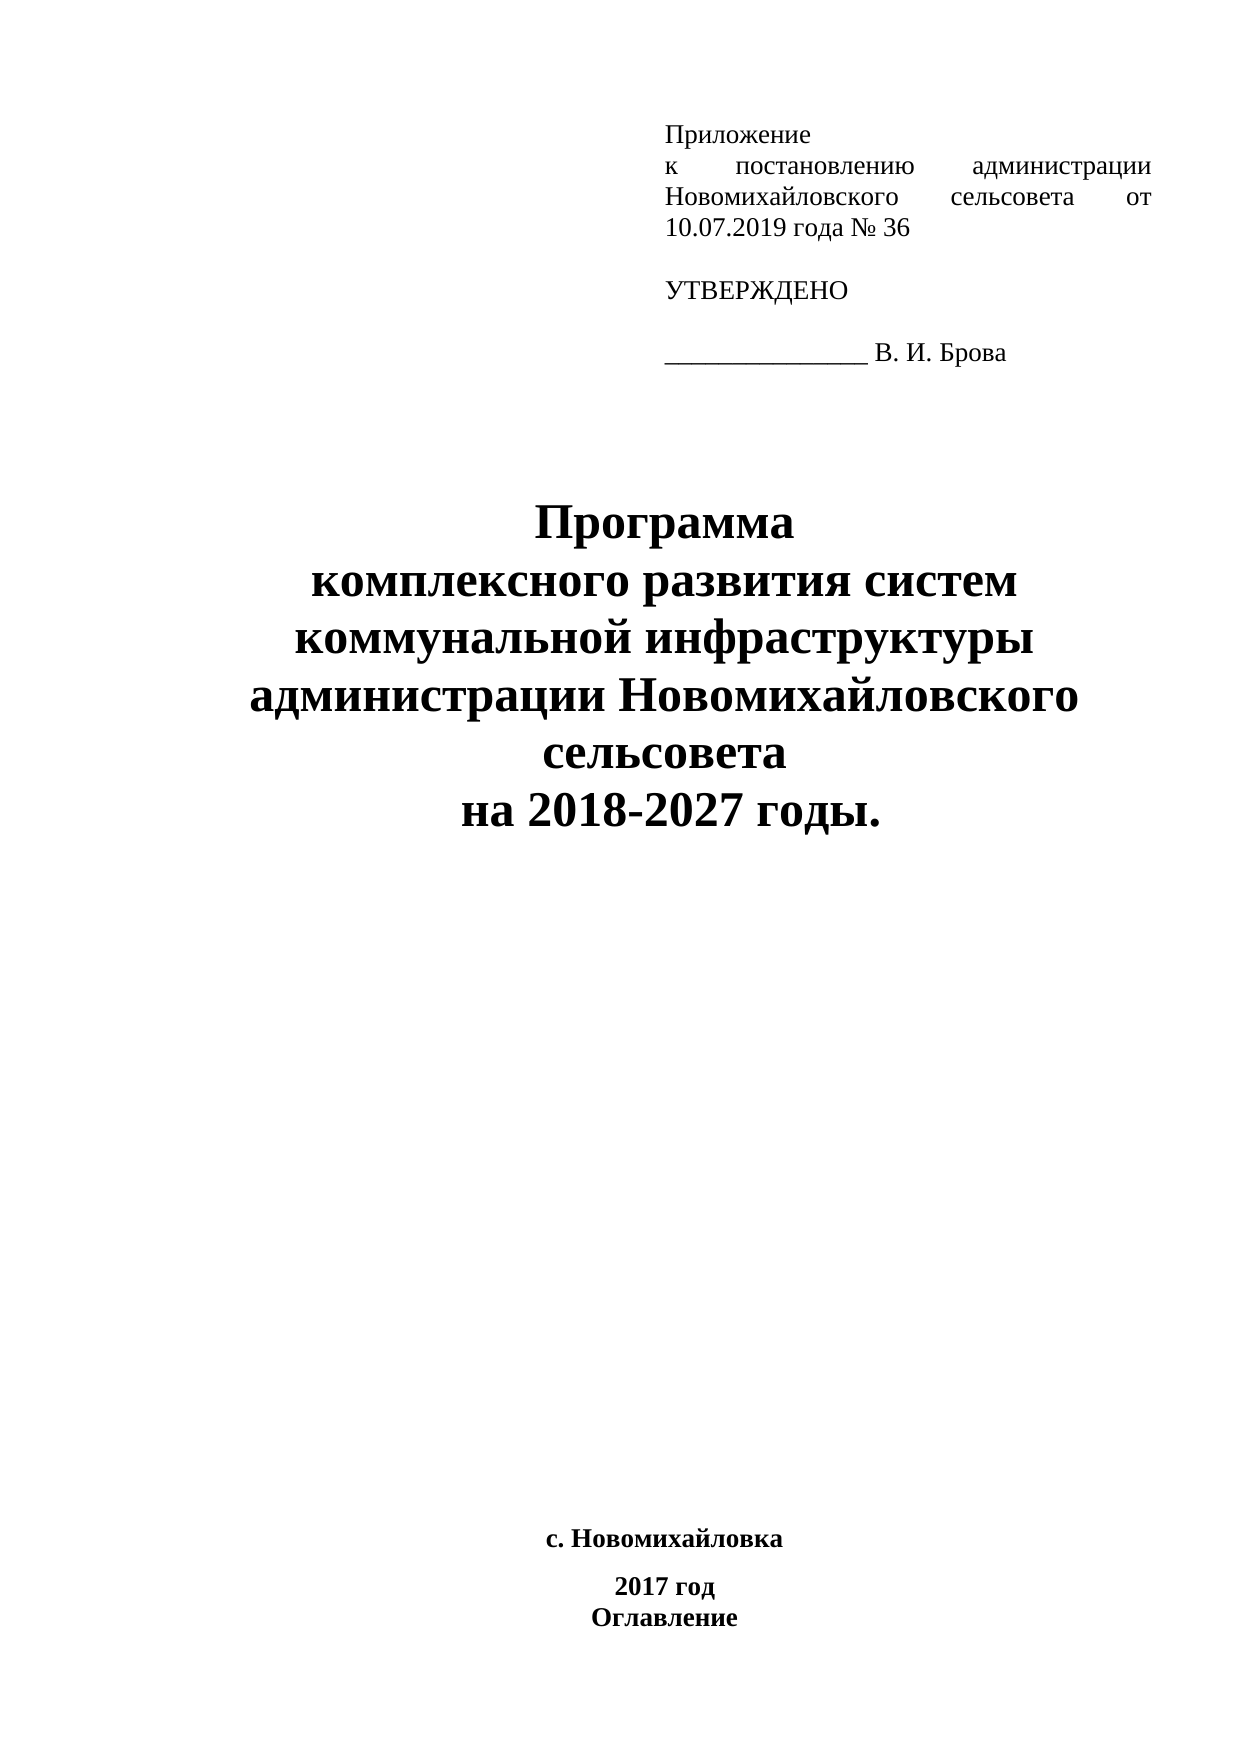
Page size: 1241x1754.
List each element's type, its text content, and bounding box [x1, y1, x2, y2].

title с. Новомихайловка [177, 1522, 1152, 1553]
text Приложение [664, 118, 1152, 149]
subtitle Оглавление [177, 1601, 1152, 1632]
text коммунальной инфраструктуры [177, 607, 1152, 664]
text УТВЕРЖДЕНО [664, 274, 1152, 305]
text администрации Новомихайловского сельсовета [177, 664, 1152, 779]
text к постановлению администрации Новомихайловского сельсовета от 10.07.2019 года № 36 [664, 149, 1152, 243]
text _______________ В. И. Брова [664, 336, 1152, 367]
text на 2018-2027 годы. [177, 779, 1152, 837]
text 2017 год [177, 1570, 1152, 1601]
text Программа [177, 492, 1152, 549]
text комплексного развития систем [177, 549, 1152, 607]
